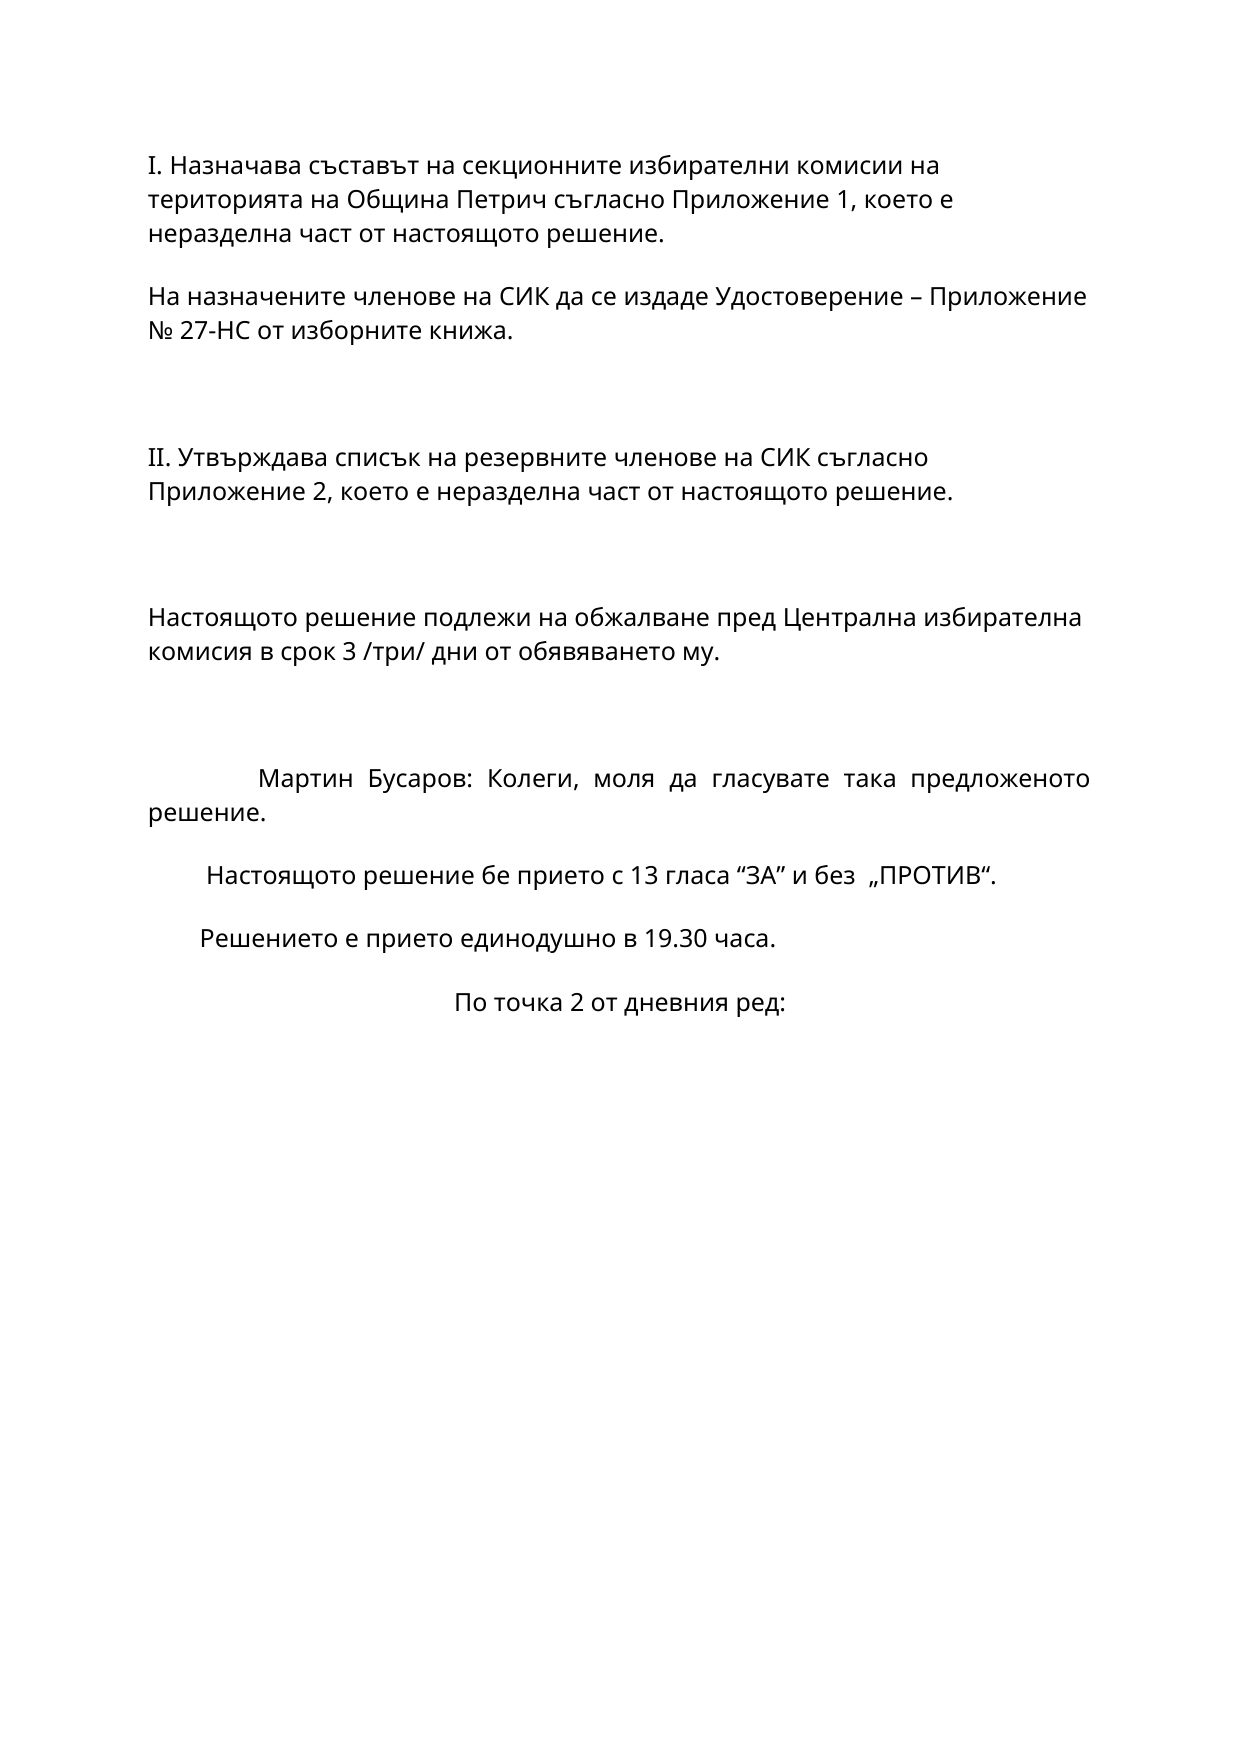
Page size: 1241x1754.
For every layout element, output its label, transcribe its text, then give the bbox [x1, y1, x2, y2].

text Решението е прието единодушно в 19.30 часа. [148, 921, 1093, 955]
text І. Назначава съставът на секционните избирателни комисии на територията на Община Петрич съгласно Приложение 1, което е неразделна част от настоящото решение. [148, 148, 1093, 250]
text Настоящото решение бе прието с 13 гласа “ЗА” и без „ПРОТИВ“. [148, 858, 1093, 892]
text Настоящото решение подлежи на обжалване пред Централна избирателна комисия в срок 3 /три/ дни от обявяването му. [148, 600, 1093, 668]
text На назначените членове на СИК да се издаде Удостоверение – Приложение № 27-НС от изборните книжа. [148, 279, 1093, 347]
text ІІ. Утвърждава списък на резервните членове на СИК съгласно Приложение 2, което е неразделна част от настоящото решение. [148, 439, 1093, 508]
text По точка 2 от дневния ред: [148, 984, 1093, 1018]
text Мартин Бусаров: Колеги, моля да гласувате така предложеното решение. [148, 761, 1093, 829]
